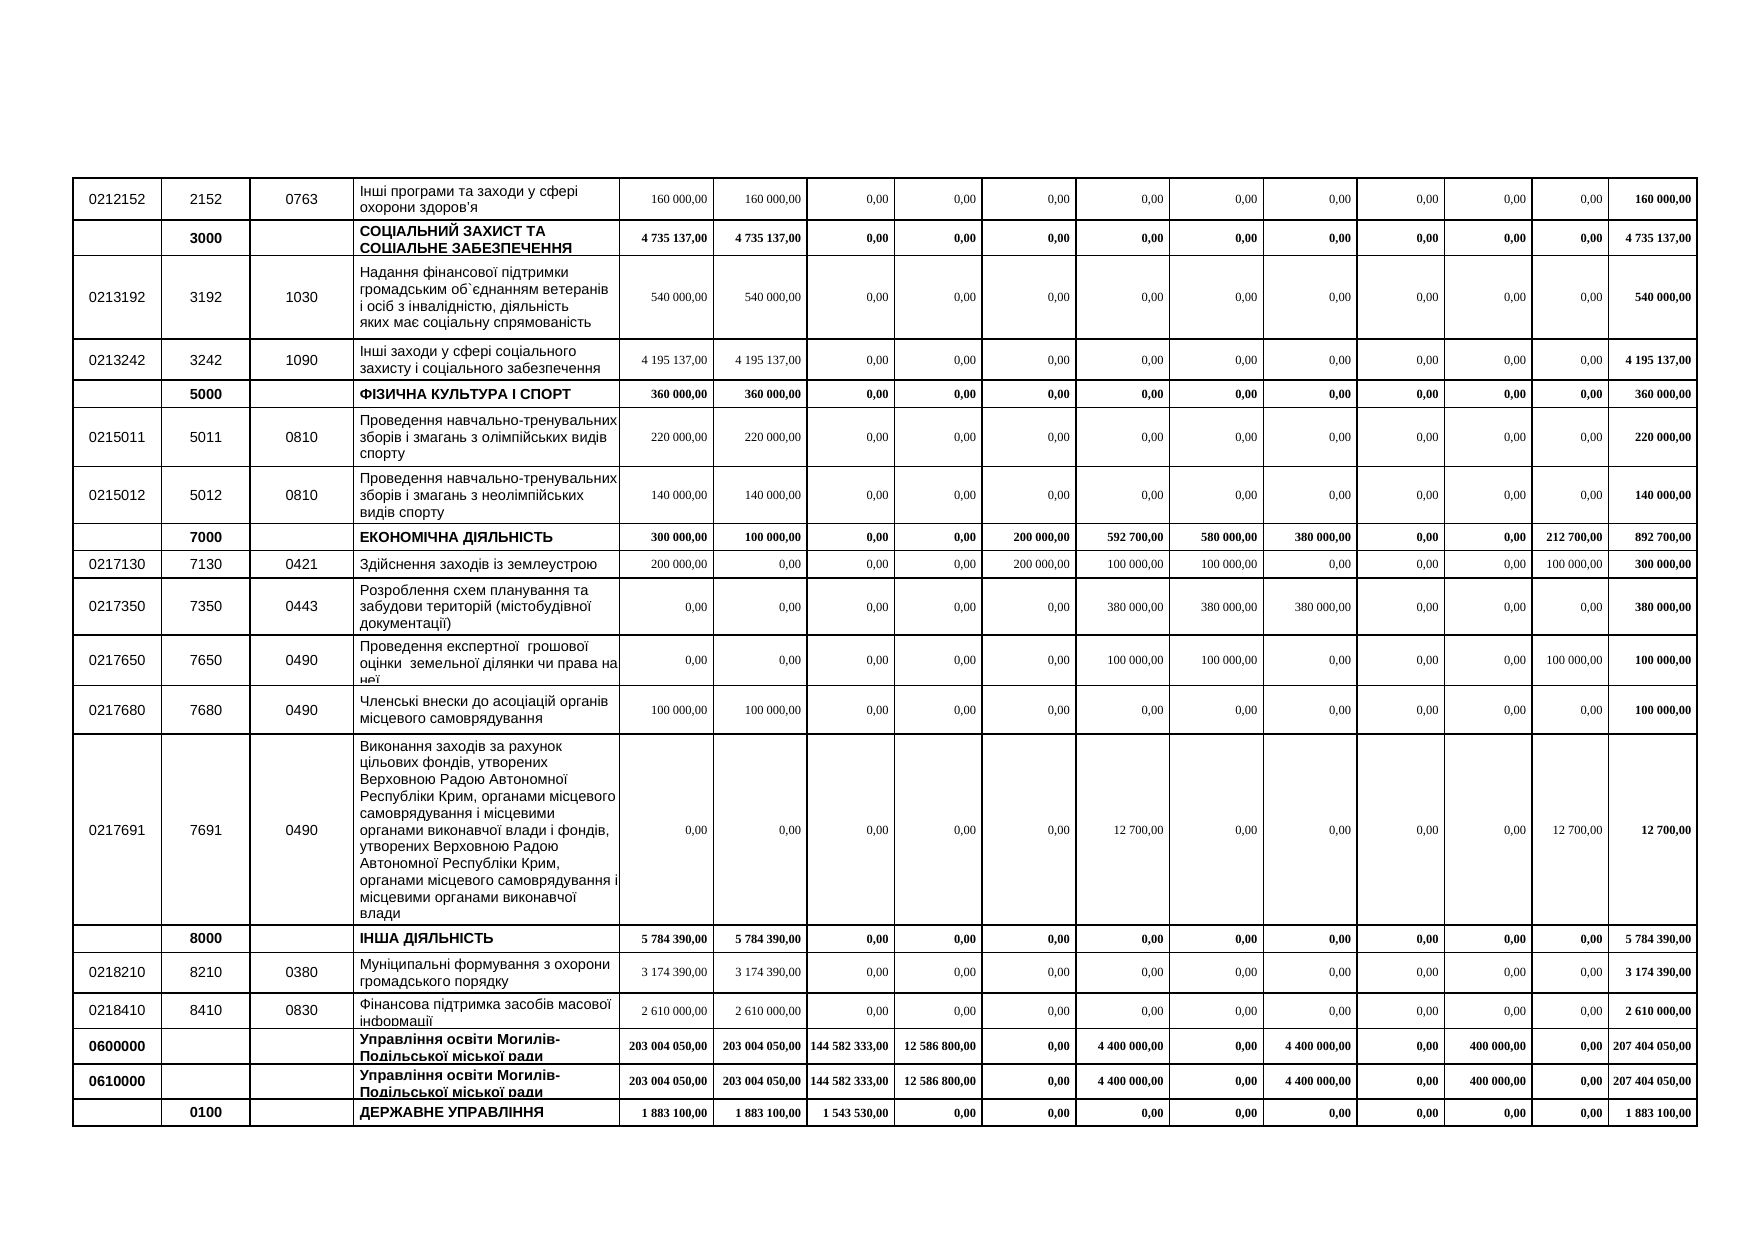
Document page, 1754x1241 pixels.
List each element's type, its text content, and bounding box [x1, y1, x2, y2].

table_cell 0,00 [808, 221, 894, 255]
table_cell 0,00 [983, 256, 1075, 338]
table_cell 2 610 000,00 [714, 994, 806, 1027]
table_cell 0,00 [983, 340, 1075, 379]
table_cell 0763 [251, 179, 353, 219]
table_cell 0218410 [74, 994, 161, 1027]
table_cell СОЦІАЛЬНИЙ ЗАХИСТ ТА СОЦІАЛЬНЕ ЗАБЕЗПЕЧЕННЯ [354, 221, 619, 255]
table_cell 220 000,00 [620, 408, 713, 466]
table_cell 0,00 [1358, 524, 1444, 550]
table_cell 0,00 [983, 926, 1075, 951]
table_cell 0,00 [895, 579, 981, 634]
table_cell 100 000,00 [1077, 551, 1169, 577]
table_cell 540 000,00 [1609, 256, 1696, 338]
table_cell 5012 [162, 467, 249, 523]
table_cell 1 883 100,00 [714, 1100, 806, 1125]
table_cell 0,00 [1170, 467, 1263, 523]
table_cell 0,00 [895, 524, 981, 550]
table_cell 0215011 [74, 408, 161, 466]
table_cell [251, 1029, 353, 1063]
table_cell 0,00 [620, 735, 713, 924]
table_cell 0,00 [1358, 926, 1444, 951]
table_cell 380 000,00 [1609, 579, 1696, 634]
table_cell 4 735 137,00 [1609, 221, 1696, 255]
table_cell 0,00 [1077, 221, 1169, 255]
table_cell 380 000,00 [1264, 524, 1356, 550]
table_cell 0490 [251, 735, 353, 924]
table_cell 0810 [251, 467, 353, 523]
table_cell 0,00 [1533, 221, 1608, 255]
table_cell 0,00 [808, 408, 894, 466]
table_cell 0,00 [808, 686, 894, 733]
table_cell 0,00 [1445, 926, 1531, 951]
table_cell 12 700,00 [1609, 735, 1696, 924]
table_cell 3242 [162, 340, 249, 379]
table_cell 0,00 [1358, 1029, 1444, 1063]
table_cell 0,00 [808, 179, 894, 219]
table_cell [251, 926, 353, 951]
table_cell 0600000 [74, 1029, 161, 1063]
table_cell 0,00 [1358, 179, 1444, 219]
table_cell 0,00 [808, 636, 894, 685]
table_cell 0,00 [1445, 467, 1531, 523]
table_cell ДЕРЖАВНЕ УПРАВЛІННЯ [354, 1100, 619, 1125]
table_cell 4 195 137,00 [620, 340, 713, 379]
table_cell 0,00 [983, 636, 1075, 685]
table_cell 400 000,00 [1445, 1065, 1531, 1098]
table_cell 0,00 [1533, 926, 1608, 951]
table_cell 2 610 000,00 [620, 994, 713, 1027]
table_cell 0,00 [1264, 551, 1356, 577]
table_cell Інші програми та заходи у сфері охорони здоров’я [354, 179, 619, 219]
table_cell 0,00 [1445, 408, 1531, 466]
table_cell 0,00 [808, 256, 894, 338]
table_cell 12 586 800,00 [895, 1029, 981, 1063]
table_cell 4 400 000,00 [1264, 1065, 1356, 1098]
table_cell 0,00 [1358, 221, 1444, 255]
table_cell 203 004 050,00 [620, 1029, 713, 1063]
table_cell 0,00 [1533, 686, 1608, 733]
table_cell [251, 524, 353, 550]
table_cell 200 000,00 [983, 551, 1075, 577]
table_cell 200 000,00 [620, 551, 713, 577]
table_cell 0,00 [1170, 1065, 1263, 1098]
table_cell 0,00 [1077, 926, 1169, 951]
table_cell 0,00 [1170, 994, 1263, 1027]
table_cell 4 195 137,00 [714, 340, 806, 379]
table_cell 7000 [162, 524, 249, 550]
table_cell 12 586 800,00 [895, 1065, 981, 1098]
table_cell 0217130 [74, 551, 161, 577]
table_cell Муніципальні формування з охорони громадського порядку [354, 953, 619, 992]
table_cell 100 000,00 [714, 686, 806, 733]
table_cell 0,00 [983, 579, 1075, 634]
table_cell 100 000,00 [1609, 636, 1696, 685]
table_cell 0,00 [1170, 926, 1263, 951]
table_cell 0,00 [1358, 467, 1444, 523]
table_cell 0490 [251, 686, 353, 733]
table_cell 0217650 [74, 636, 161, 685]
table_cell 1090 [251, 340, 353, 379]
table_cell 200 000,00 [983, 524, 1075, 550]
table_cell 0217350 [74, 579, 161, 634]
table_cell 0,00 [1533, 467, 1608, 523]
table_cell 0,00 [983, 735, 1075, 924]
table_cell 0,00 [1358, 686, 1444, 733]
table_cell 0,00 [808, 340, 894, 379]
table_cell 0,00 [714, 735, 806, 924]
table_cell 0218210 [74, 953, 161, 992]
table_cell 5000 [162, 381, 249, 406]
table_cell 0,00 [895, 551, 981, 577]
table_cell 0,00 [1445, 636, 1531, 685]
table_cell 360 000,00 [714, 381, 806, 406]
table_cell 0,00 [1077, 686, 1169, 733]
table_cell 0,00 [983, 221, 1075, 255]
table_cell 0,00 [1077, 467, 1169, 523]
table_cell 0,00 [1358, 1100, 1444, 1125]
table_cell 0,00 [983, 1065, 1075, 1098]
table_cell 7130 [162, 551, 249, 577]
table_cell 0,00 [808, 381, 894, 406]
table_cell 0,00 [1445, 1100, 1531, 1125]
table_cell 0212152 [74, 179, 161, 219]
table_cell 380 000,00 [1077, 579, 1169, 634]
table_cell [74, 524, 161, 550]
table_cell 0,00 [808, 579, 894, 634]
table_cell 0,00 [1077, 381, 1169, 406]
table_cell 0380 [251, 953, 353, 992]
table_cell 0,00 [1170, 953, 1263, 992]
table_cell 0,00 [1533, 1100, 1608, 1125]
table_cell 0,00 [1445, 686, 1531, 733]
table_cell 0,00 [1170, 1029, 1263, 1063]
table_cell 0,00 [1533, 953, 1608, 992]
table_cell 0,00 [983, 467, 1075, 523]
table_cell 144 582 333,00 [808, 1065, 894, 1098]
table_cell 0,00 [895, 221, 981, 255]
table_cell 0,00 [620, 636, 713, 685]
table_cell 100 000,00 [714, 524, 806, 550]
table_cell 1 883 100,00 [1609, 1100, 1696, 1125]
table_cell 0,00 [1077, 256, 1169, 338]
table_cell 0,00 [983, 179, 1075, 219]
table_cell 0490 [251, 636, 353, 685]
table_cell 0,00 [1358, 256, 1444, 338]
table_cell 0,00 [1533, 579, 1608, 634]
table_cell 5 784 390,00 [1609, 926, 1696, 951]
table_cell 360 000,00 [620, 381, 713, 406]
table_cell 0,00 [983, 953, 1075, 992]
table_cell 0,00 [1264, 926, 1356, 951]
table_cell [251, 221, 353, 255]
table_cell 0,00 [1445, 735, 1531, 924]
table_cell 220 000,00 [714, 408, 806, 466]
table_cell 207 404 050,00 [1609, 1065, 1696, 1098]
table_cell 2152 [162, 179, 249, 219]
table_cell 0,00 [808, 735, 894, 924]
table_cell 0,00 [1533, 1065, 1608, 1098]
table_cell 0,00 [895, 636, 981, 685]
table_cell 0,00 [1445, 524, 1531, 550]
table_cell 0,00 [895, 926, 981, 951]
table_cell 203 004 050,00 [714, 1065, 806, 1098]
table_cell 3 174 390,00 [1609, 953, 1696, 992]
table_cell 5011 [162, 408, 249, 466]
table_cell 0,00 [808, 551, 894, 577]
table_cell 12 700,00 [1077, 735, 1169, 924]
table_cell 0,00 [1533, 340, 1608, 379]
table_cell 0213192 [74, 256, 161, 338]
table_cell 0,00 [1445, 256, 1531, 338]
table_cell 4 400 000,00 [1077, 1029, 1169, 1063]
table_cell 0,00 [1358, 953, 1444, 992]
table_cell 0610000 [74, 1065, 161, 1098]
table_cell 0,00 [1358, 735, 1444, 924]
table_cell 0217691 [74, 735, 161, 924]
table_cell 8410 [162, 994, 249, 1027]
table_cell 203 004 050,00 [620, 1065, 713, 1098]
table_cell 0,00 [1264, 994, 1356, 1027]
table_cell 0,00 [1445, 953, 1531, 992]
table_cell 0,00 [714, 551, 806, 577]
table_cell 0,00 [983, 408, 1075, 466]
table_cell 0,00 [1264, 467, 1356, 523]
table_cell 0,00 [1170, 221, 1263, 255]
table_cell 160 000,00 [620, 179, 713, 219]
table_cell 0,00 [1445, 579, 1531, 634]
table_cell [74, 1100, 161, 1125]
table_cell 0,00 [808, 926, 894, 951]
table_cell 0,00 [714, 579, 806, 634]
table_cell ІНША ДІЯЛЬНІСТЬ [354, 926, 619, 951]
table_cell 4 195 137,00 [1609, 340, 1696, 379]
table_cell 300 000,00 [620, 524, 713, 550]
table_cell 0,00 [1264, 735, 1356, 924]
table_cell 0,00 [1077, 994, 1169, 1027]
table_cell 0215012 [74, 467, 161, 523]
table_cell 0,00 [895, 256, 981, 338]
table_cell [74, 221, 161, 255]
table_cell 0,00 [1445, 381, 1531, 406]
table_cell 0,00 [1264, 953, 1356, 992]
table_cell 540 000,00 [714, 256, 806, 338]
table_cell [251, 1065, 353, 1098]
table_cell Проведення навчально-тренувальних зборів і змагань з олімпійських видів спорту [354, 408, 619, 466]
table_cell Членські внески до асоціацій органів місцевого самоврядування [354, 686, 619, 733]
table_cell 160 000,00 [714, 179, 806, 219]
table_cell 0,00 [1077, 408, 1169, 466]
table_cell 0,00 [983, 994, 1075, 1027]
table_cell Надання фінансової підтримки громадським об`єднанням ветеранів і осіб з інвалідністю, діяльність яких має соціальну спрямованість [354, 256, 619, 338]
table_cell 0,00 [714, 636, 806, 685]
table_cell 144 582 333,00 [808, 1029, 894, 1063]
table_cell 360 000,00 [1609, 381, 1696, 406]
table_cell 8000 [162, 926, 249, 951]
table_cell 0,00 [1533, 256, 1608, 338]
table_cell 220 000,00 [1609, 408, 1696, 466]
table_cell 0,00 [1264, 636, 1356, 685]
table_cell 0,00 [1358, 340, 1444, 379]
table_cell 0,00 [895, 735, 981, 924]
table_cell 0,00 [1358, 636, 1444, 685]
table_cell 100 000,00 [1077, 636, 1169, 685]
table_cell 100 000,00 [1170, 551, 1263, 577]
table_cell 0,00 [1077, 340, 1169, 379]
table_cell 0,00 [1077, 953, 1169, 992]
table_cell 0,00 [1077, 1100, 1169, 1125]
table_cell 592 700,00 [1077, 524, 1169, 550]
table_cell 7650 [162, 636, 249, 685]
table_cell 140 000,00 [620, 467, 713, 523]
table_cell 4 735 137,00 [620, 221, 713, 255]
table_cell 1 543 530,00 [808, 1100, 894, 1125]
table_cell 0,00 [1358, 579, 1444, 634]
table_cell Виконання заходів за рахунок цільових фондів, утворених Верховною Радою Автономної Республіки Крим, органами місцевого самоврядування і місцевими органами виконавчої влади і фондів, утворених Верховною Радою Автономної Республіки Крим, органами місцевого самоврядування і місцевими органами виконавчої влади [354, 735, 619, 924]
table_cell ФIЗИЧНА КУЛЬТУРА I СПОРТ [354, 381, 619, 406]
table_cell 0,00 [895, 408, 981, 466]
table_cell 0,00 [1358, 1065, 1444, 1098]
table_cell 0,00 [808, 524, 894, 550]
table_cell Здійснення заходів із землеустрою [354, 551, 619, 577]
table_cell 0,00 [1358, 551, 1444, 577]
table_cell 0,00 [1445, 994, 1531, 1027]
table_cell 100 000,00 [620, 686, 713, 733]
table_cell 0,00 [1264, 221, 1356, 255]
table_cell 0,00 [1170, 735, 1263, 924]
table_cell 0,00 [983, 1029, 1075, 1063]
table_cell 0,00 [1445, 551, 1531, 577]
table_cell 0810 [251, 408, 353, 466]
table_cell 100 000,00 [1170, 636, 1263, 685]
table_cell 0,00 [808, 953, 894, 992]
table_cell 400 000,00 [1445, 1029, 1531, 1063]
table_cell 3000 [162, 221, 249, 255]
table_cell [74, 381, 161, 406]
table_cell 0421 [251, 551, 353, 577]
table_cell 0,00 [808, 467, 894, 523]
table_cell 0213242 [74, 340, 161, 379]
table_cell 12 700,00 [1533, 735, 1608, 924]
table_cell 0,00 [1170, 1100, 1263, 1125]
table_cell 0,00 [895, 686, 981, 733]
table_cell Проведення експертної грошової оцінки земельної ділянки чи права на неї [354, 636, 619, 685]
table_cell 0,00 [895, 467, 981, 523]
table_cell 1030 [251, 256, 353, 338]
table_cell 0,00 [1264, 381, 1356, 406]
table_cell [251, 1100, 353, 1125]
table_cell 0,00 [1264, 408, 1356, 466]
table_cell Фінансова підтримка засобів масової інформації [354, 994, 619, 1027]
table_cell 0443 [251, 579, 353, 634]
table_cell 580 000,00 [1170, 524, 1263, 550]
table_cell 0,00 [1170, 381, 1263, 406]
table_cell [74, 926, 161, 951]
table_cell 0,00 [1264, 179, 1356, 219]
table_cell 0217680 [74, 686, 161, 733]
table_cell 0,00 [983, 1100, 1075, 1125]
table_cell 0,00 [1170, 340, 1263, 379]
table_cell 0,00 [1077, 179, 1169, 219]
table_cell 0,00 [983, 686, 1075, 733]
table_cell 203 004 050,00 [714, 1029, 806, 1063]
table_cell 100 000,00 [1533, 551, 1608, 577]
table_cell 0,00 [1533, 1029, 1608, 1063]
table_cell 4 400 000,00 [1264, 1029, 1356, 1063]
table_cell 207 404 050,00 [1609, 1029, 1696, 1063]
table_cell 100 000,00 [1533, 636, 1608, 685]
table_cell 892 700,00 [1609, 524, 1696, 550]
table_cell [251, 381, 353, 406]
table_cell 0,00 [1533, 408, 1608, 466]
table_cell [162, 1065, 249, 1098]
table_cell 0,00 [1445, 221, 1531, 255]
table_cell 300 000,00 [1609, 551, 1696, 577]
table_cell 3192 [162, 256, 249, 338]
table_cell 100 000,00 [1609, 686, 1696, 733]
table_cell 2 610 000,00 [1609, 994, 1696, 1027]
table_cell 0100 [162, 1100, 249, 1125]
table_cell 5 784 390,00 [620, 926, 713, 951]
table_cell 0,00 [1170, 686, 1263, 733]
table_cell 0,00 [895, 179, 981, 219]
table_cell 140 000,00 [1609, 467, 1696, 523]
table_cell 540 000,00 [620, 256, 713, 338]
table_cell 7350 [162, 579, 249, 634]
table_cell 0,00 [1170, 256, 1263, 338]
table_cell 0,00 [1445, 179, 1531, 219]
table_cell 212 700,00 [1533, 524, 1608, 550]
table_cell 0,00 [1358, 381, 1444, 406]
table_cell Інші заходи у сфері соціального захисту і соціального забезпечення [354, 340, 619, 379]
table_cell 0,00 [895, 994, 981, 1027]
table_cell 7680 [162, 686, 249, 733]
table_cell 380 000,00 [1264, 579, 1356, 634]
table_cell Управління освіти Могилів-Подільської міської ради [354, 1029, 619, 1063]
table_cell 1 883 100,00 [620, 1100, 713, 1125]
table_cell 0,00 [895, 381, 981, 406]
table_cell 0,00 [1358, 994, 1444, 1027]
table_cell 0,00 [1264, 340, 1356, 379]
table_cell 0,00 [1445, 340, 1531, 379]
table_cell 0,00 [1170, 179, 1263, 219]
table_cell ЕКОНОМІЧНА ДІЯЛЬНІСТЬ [354, 524, 619, 550]
table_cell 0,00 [1264, 1100, 1356, 1125]
table_cell 0830 [251, 994, 353, 1027]
table_cell Розроблення схем планування та забудови територій (містобудівної документації) [354, 579, 619, 634]
table_cell 4 735 137,00 [714, 221, 806, 255]
table_cell 5 784 390,00 [714, 926, 806, 951]
table_cell Проведення навчально-тренувальних зборів і змагань з неолімпійських видів спорту [354, 467, 619, 523]
table_cell 8210 [162, 953, 249, 992]
table_cell 0,00 [1170, 408, 1263, 466]
table_cell Управління освіти Могилів-Подільської міської ради [354, 1065, 619, 1098]
table_cell 0,00 [983, 381, 1075, 406]
table_cell 0,00 [895, 1100, 981, 1125]
table_cell 0,00 [1533, 179, 1608, 219]
table_cell 380 000,00 [1170, 579, 1263, 634]
table_cell 0,00 [620, 579, 713, 634]
table_cell 4 400 000,00 [1077, 1065, 1169, 1098]
table_cell 0,00 [895, 340, 981, 379]
table_cell 160 000,00 [1609, 179, 1696, 219]
table_cell 0,00 [1533, 381, 1608, 406]
table_cell 7691 [162, 735, 249, 924]
table_cell 0,00 [1358, 408, 1444, 466]
table_cell 0,00 [895, 953, 981, 992]
table_cell 140 000,00 [714, 467, 806, 523]
table_cell 0,00 [1264, 256, 1356, 338]
table_cell 3 174 390,00 [620, 953, 713, 992]
table_cell 0,00 [1264, 686, 1356, 733]
table_cell 0,00 [808, 994, 894, 1027]
table_cell [162, 1029, 249, 1063]
table_cell 0,00 [1533, 994, 1608, 1027]
table_cell 3 174 390,00 [714, 953, 806, 992]
